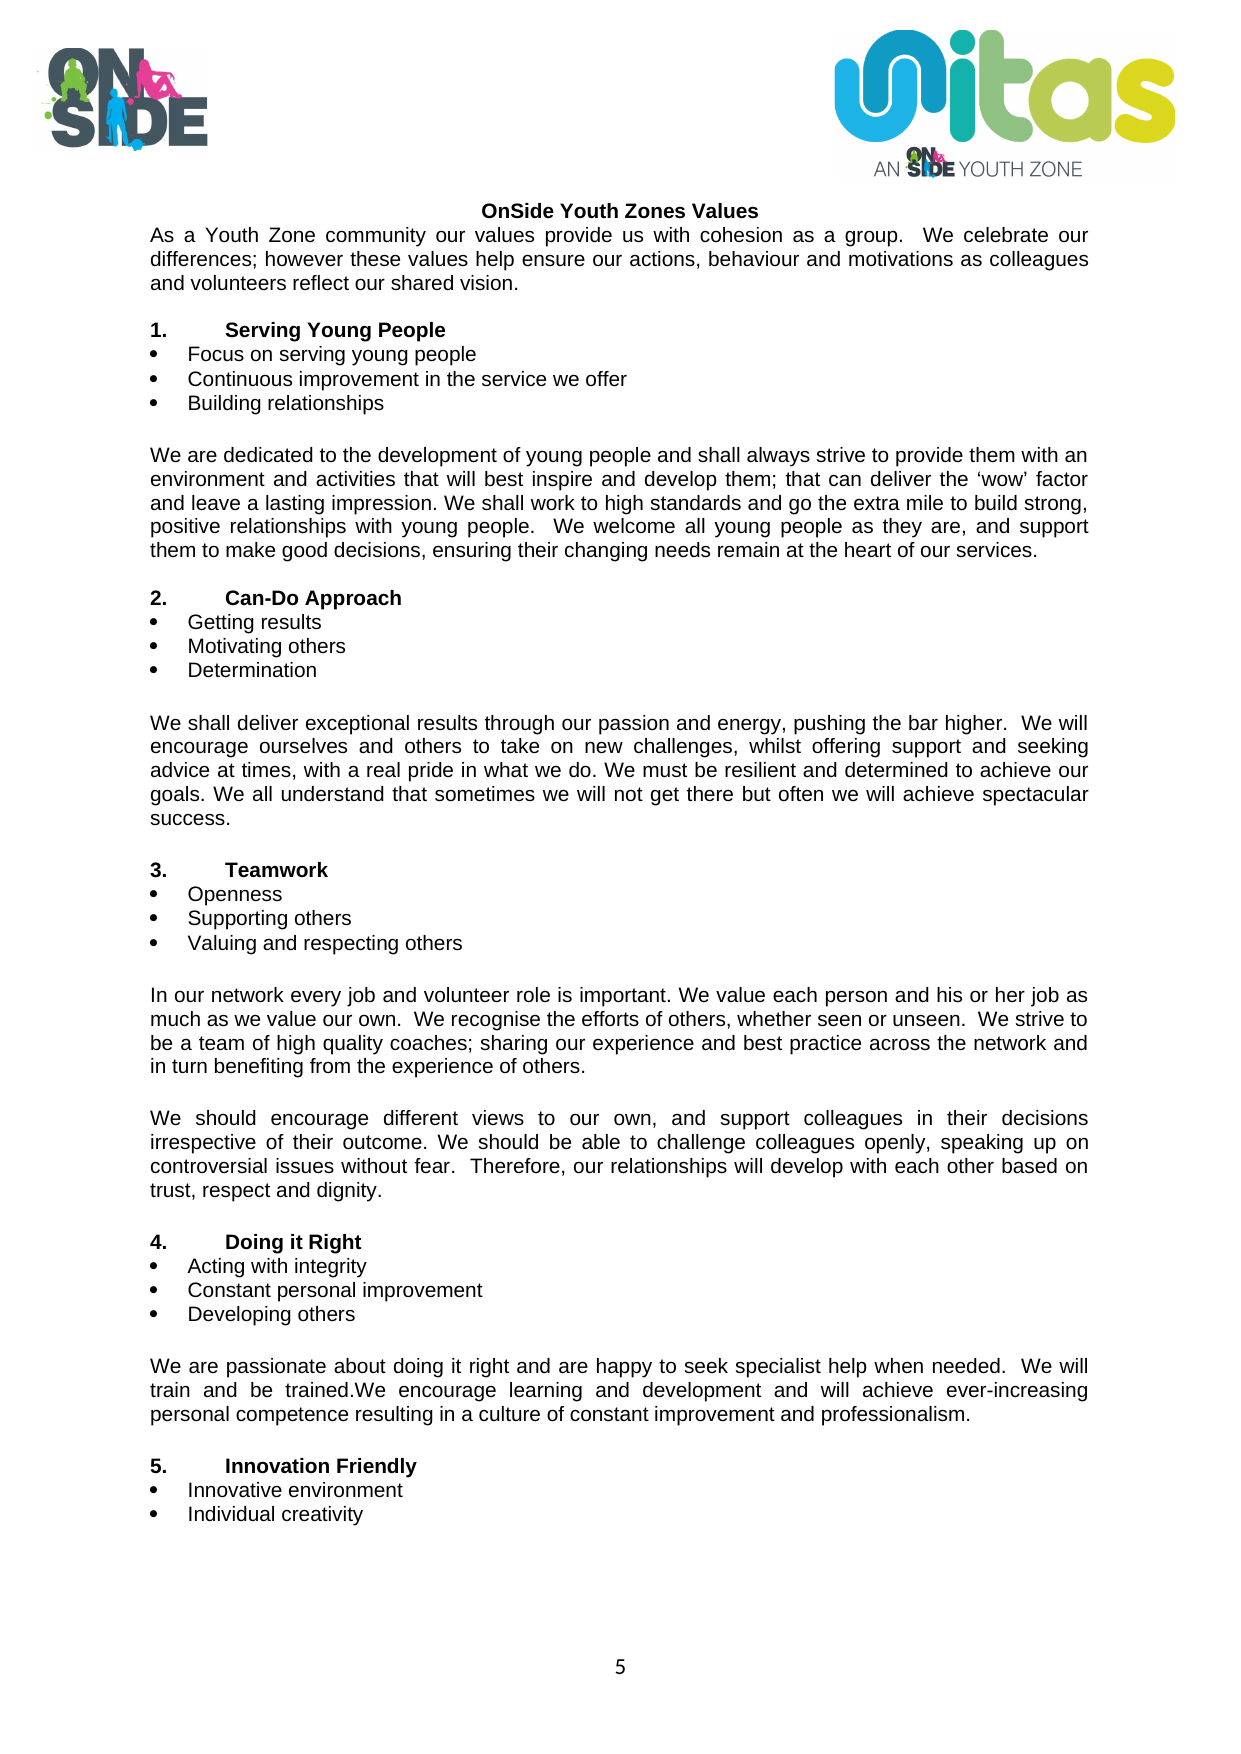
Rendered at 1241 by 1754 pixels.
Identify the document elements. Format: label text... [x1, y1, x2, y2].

text In our network every job and volunteer role is important. We value each person and his or her job as much as we value our own. We recognise the efforts of others, whether seen or unseen. We strive to be a team of high quality coaches; sharing our experience and best practice across the network and in turn benefiting from the experience of others. [150, 982, 1090, 1078]
text OnSide Youth Zones Values [150, 174, 1090, 222]
list Individual creativity [150, 1502, 1090, 1526]
text 1. Serving Young People [150, 318, 1090, 342]
list Focus on serving young people [150, 342, 1090, 366]
list Acting with integrity [150, 1254, 1090, 1278]
list Motivating others [150, 634, 1090, 658]
text 4. Doing it Right [150, 1230, 1090, 1254]
list Constant personal improvement [150, 1278, 1090, 1302]
list Openness [150, 882, 1090, 906]
list Innovative environment [150, 1478, 1090, 1502]
text We are dedicated to the development of young people and shall always strive to provide them with an environment and activities that will best inspire and develop them; that can deliver the ‘wow’ factor and leave a lasting impression. We shall work to high standards and go the extra mile to build strong, positive relationships with young people. We welcome all young people as they are, and support them to make good decisions, ensuring their changing needs remain at the heart of our services. [150, 442, 1090, 562]
text 3. Teamwork [150, 858, 1090, 882]
list Continuous improvement in the service we offer [150, 366, 1090, 390]
text We are passionate about doing it right and are happy to seek specialist help when needed. We will train and be trained.We encourage learning and development and will achieve ever-increasing personal competence resulting in a culture of constant improvement and professionalism. [150, 1354, 1090, 1426]
list Supporting others [150, 906, 1090, 930]
text 5. Innovation Friendly [150, 1454, 1090, 1478]
list Getting results [150, 610, 1090, 634]
text We shall deliver exceptional results through our passion and energy, pushing the bar higher. We will encourage ourselves and others to take on new challenges, whilst offering support and seeking advice at times, with a real pride in what we do. We must be resilient and determined to achieve our goals. We all understand that sometimes we will not get there but often we will achieve spectacular success. [150, 710, 1090, 830]
text 2. Can-Do Approach [150, 586, 1090, 610]
list Developing others [150, 1302, 1090, 1326]
list Valuing and respecting others [150, 930, 1090, 954]
text As a Youth Zone community our values provide us with cohesion as a group. We celebrate our differences; however these values help ensure our actions, behaviour and motivations as colleagues and volunteers reflect our shared vision. [150, 222, 1090, 294]
picture [834, 30, 1176, 178]
list Determination [150, 658, 1090, 682]
picture [37, 48, 208, 151]
list Building relationships [150, 390, 1090, 414]
text We should encourage different views to our own, and support colleagues in their decisions irrespective of their outcome. We should be able to challenge colleagues openly, speaking up on controversial issues without fear. Therefore, our relationships will develop with each other based on trust, respect and dignity. [150, 1106, 1090, 1202]
